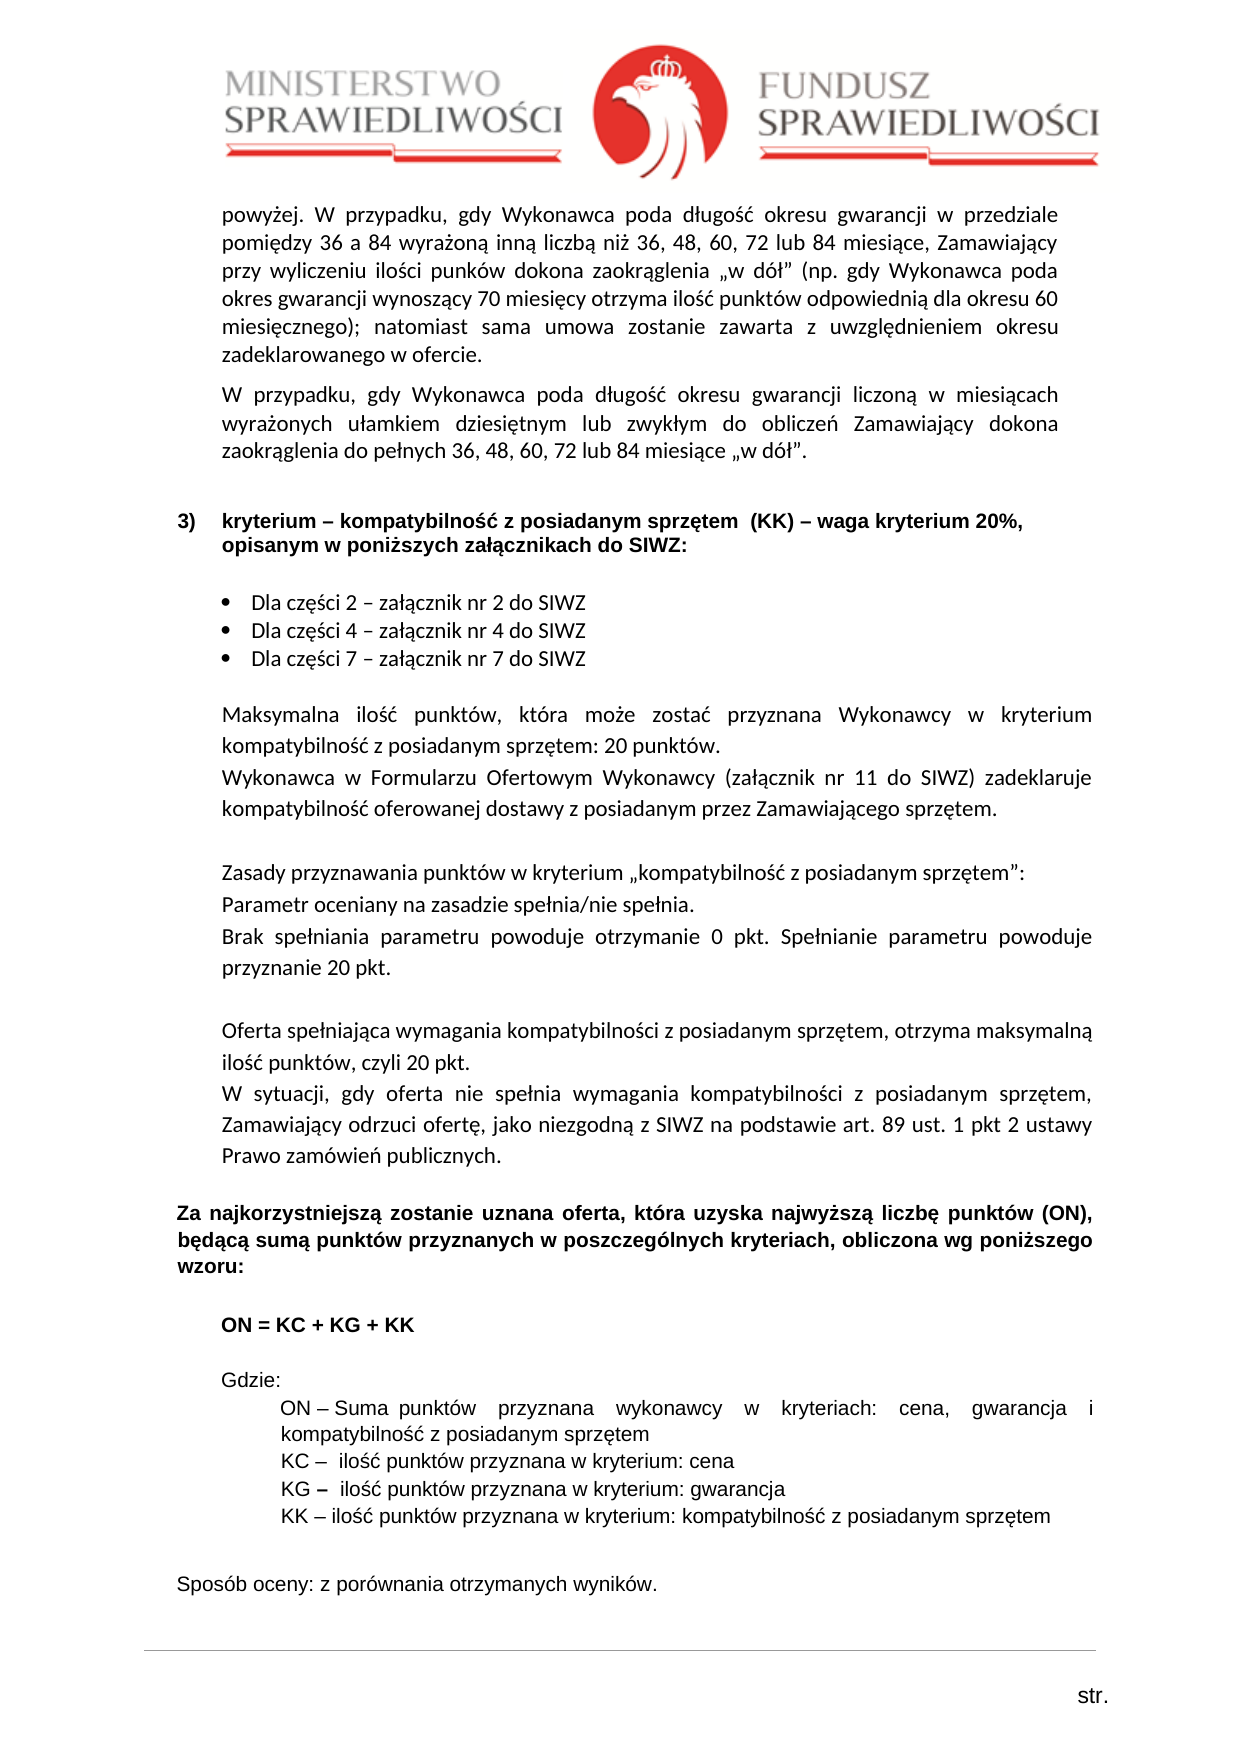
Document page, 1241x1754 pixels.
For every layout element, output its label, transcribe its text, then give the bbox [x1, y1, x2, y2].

text Gdzie: [221, 1368, 1094, 1392]
text Za najkorzystniejszą zostanie uznana oferta, która uzyska najwyższą liczbę punktów (ON), będącą sumą punktów przyznanych w poszczególnych kryteriach, obliczona wg poniższego wzoru: [176, 1201, 1094, 1278]
list kryterium – kompatybilność z posiadanym sprzętem (KK) – waga kryterium 20%, opisanym w poniższych załącznikach do SIWZ: [177, 508, 1094, 556]
text KC – ilość punktów przyznana w kryterium: cena [281, 1449, 1111, 1473]
text Maksymalna ilość punktów, która może zostać przyznana Wykonawcy w kryterium kompatybilność z posiadanym sprzętem: 20 punktów. [222, 700, 1094, 759]
text ON = KC + KG + KK [221, 1313, 1094, 1337]
text KG – ilość punktów przyznana w kryterium: gwarancja [281, 1477, 1111, 1501]
text Brak spełniania parametru powoduje otrzymanie 0 pkt. Spełnianie parametru powoduje przyznanie 20 pkt. [222, 922, 1094, 981]
list Dla części 4 – załącznik nr 4 do SIWZ [222, 616, 1094, 644]
list Dla części 7 – załącznik nr 7 do SIWZ [222, 644, 1094, 672]
text KK – ilość punktów przyznana w kryterium: kompatybilność z posiadanym sprzętem [281, 1504, 1111, 1528]
text Zasady przyznawania punktów w kryterium „kompatybilność z posiadanym sprzętem”: [222, 858, 1094, 886]
text ON – Suma punktów przyznana wykonawcy w kryteriach: cena, gwarancja i kompatybilność z posiadanym sprzętem [280, 1395, 1094, 1446]
picture [183, 29, 1129, 193]
list Dla części 2 – załącznik nr 2 do SIWZ [222, 588, 1094, 616]
text Sposób oceny: z porównania otrzymanych wyników. [176, 1572, 1094, 1596]
text W sytuacji, gdy oferta nie spełnia wymagania kompatybilności z posiadanym sprzętem, Zamawiający odrzuci ofertę, jako niezgodną z SIWZ na podstawie art. 89 ust. 1 pkt 2 ustawy Prawo zamówień publicznych. [222, 1079, 1094, 1169]
text Oferta spełniająca wymagania kompatybilności z posiadanym sprzętem, otrzyma maksymalną ilość punktów, czyli 20 pkt. [222, 1017, 1094, 1076]
text Wykonawca w Formularzu Ofertowym Wykonawcy (załącznik nr 11 do SIWZ) zadeklaruje kompatybilność oferowanej dostawy z posiadanym przez Zamawiającego sprzętem. [222, 763, 1094, 822]
text Parametr oceniany na zasadzie spełnia/nie spełnia. [222, 890, 1094, 918]
text W przypadku, gdy Wykonawca poda długość okresu gwarancji liczoną w miesiącach wyrażonych ułamkiem dziesiętnym lub zwykłym do obliczeń Zamawiający dokona zaokrąglenia do pełnych 36, 48, 60, 72 lub 84 miesiące „w dół”. [222, 381, 1060, 465]
